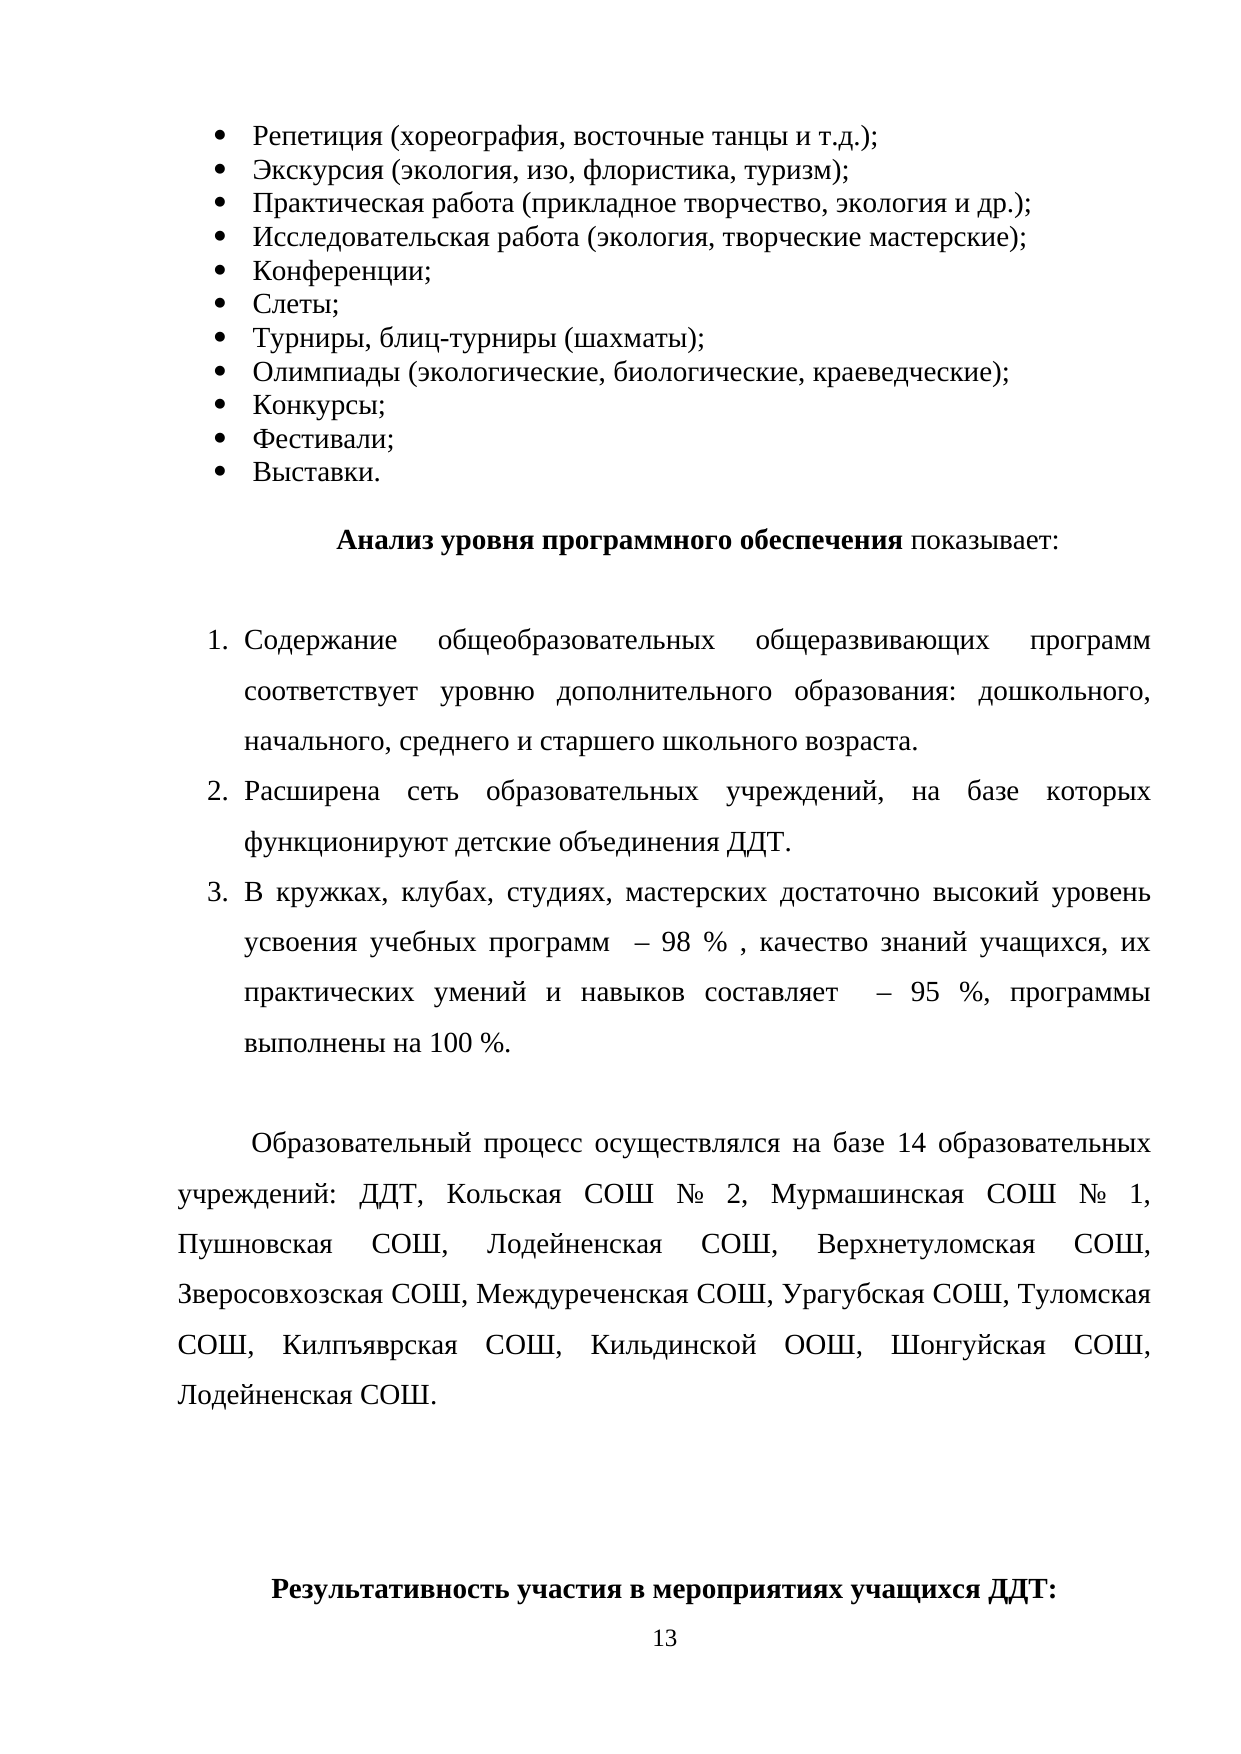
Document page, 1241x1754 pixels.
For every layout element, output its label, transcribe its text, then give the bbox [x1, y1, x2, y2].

list Репетиция (хореография, восточные танцы и т.д.); [215, 118, 1152, 152]
list Расширена сеть образовательных учреждений, на базе которых функционируют детские объединения ДДТ. [207, 773, 1152, 857]
list Исследовательская работа (экология, творческие мастерские); [215, 219, 1152, 253]
text Анализ уровня программного обеспечения показывает: [177, 522, 1152, 555]
list Выставки. [215, 454, 1152, 488]
list Конференции; [215, 253, 1152, 286]
list Практическая работа (прикладное творчество, экология и др.); [215, 185, 1152, 219]
list В кружках, клубах, студиях, мастерских достаточно высокий уровень усвоения учебных программ – 98 % , качество знаний учащихся, их практических умений и навыков составляет – 95 %, программы выполнены на 100 %. [207, 874, 1152, 1058]
list Содержание общеобразовательных общеразвивающих программ соответствует уровню дополнительного образования: дошкольного, начального, среднего и старшего школьного возраста. [207, 622, 1152, 757]
text Результативность участия в мероприятиях учащихся ДДТ: [177, 1571, 1152, 1605]
text Образовательный процесс осуществлялся на базе 14 образовательных учреждений: ДДТ, Кольская СОШ № 2, Мурмашинская СОШ № 1, Пушновская СОШ, Лодейненская СОШ, Верхнетуломская СОШ, Зверосовхозская СОШ, Междуреченская СОШ, Урагубская СОШ, Туломская СОШ, Килпъяврская СОШ, Кильдинской ООШ, Шонгуйская СОШ, Лодейненская СОШ. [177, 1126, 1152, 1411]
list Олимпиады (экологические, биологические, краеведческие); [215, 354, 1152, 387]
list Турниры, блиц-турниры (шахматы); [215, 320, 1152, 354]
list Экскурсия (экология, изо, флористика, туризм); [215, 152, 1152, 185]
list Конкурсы; [215, 387, 1152, 421]
list Фестивали; [215, 421, 1152, 454]
list Слеты; [215, 286, 1152, 320]
